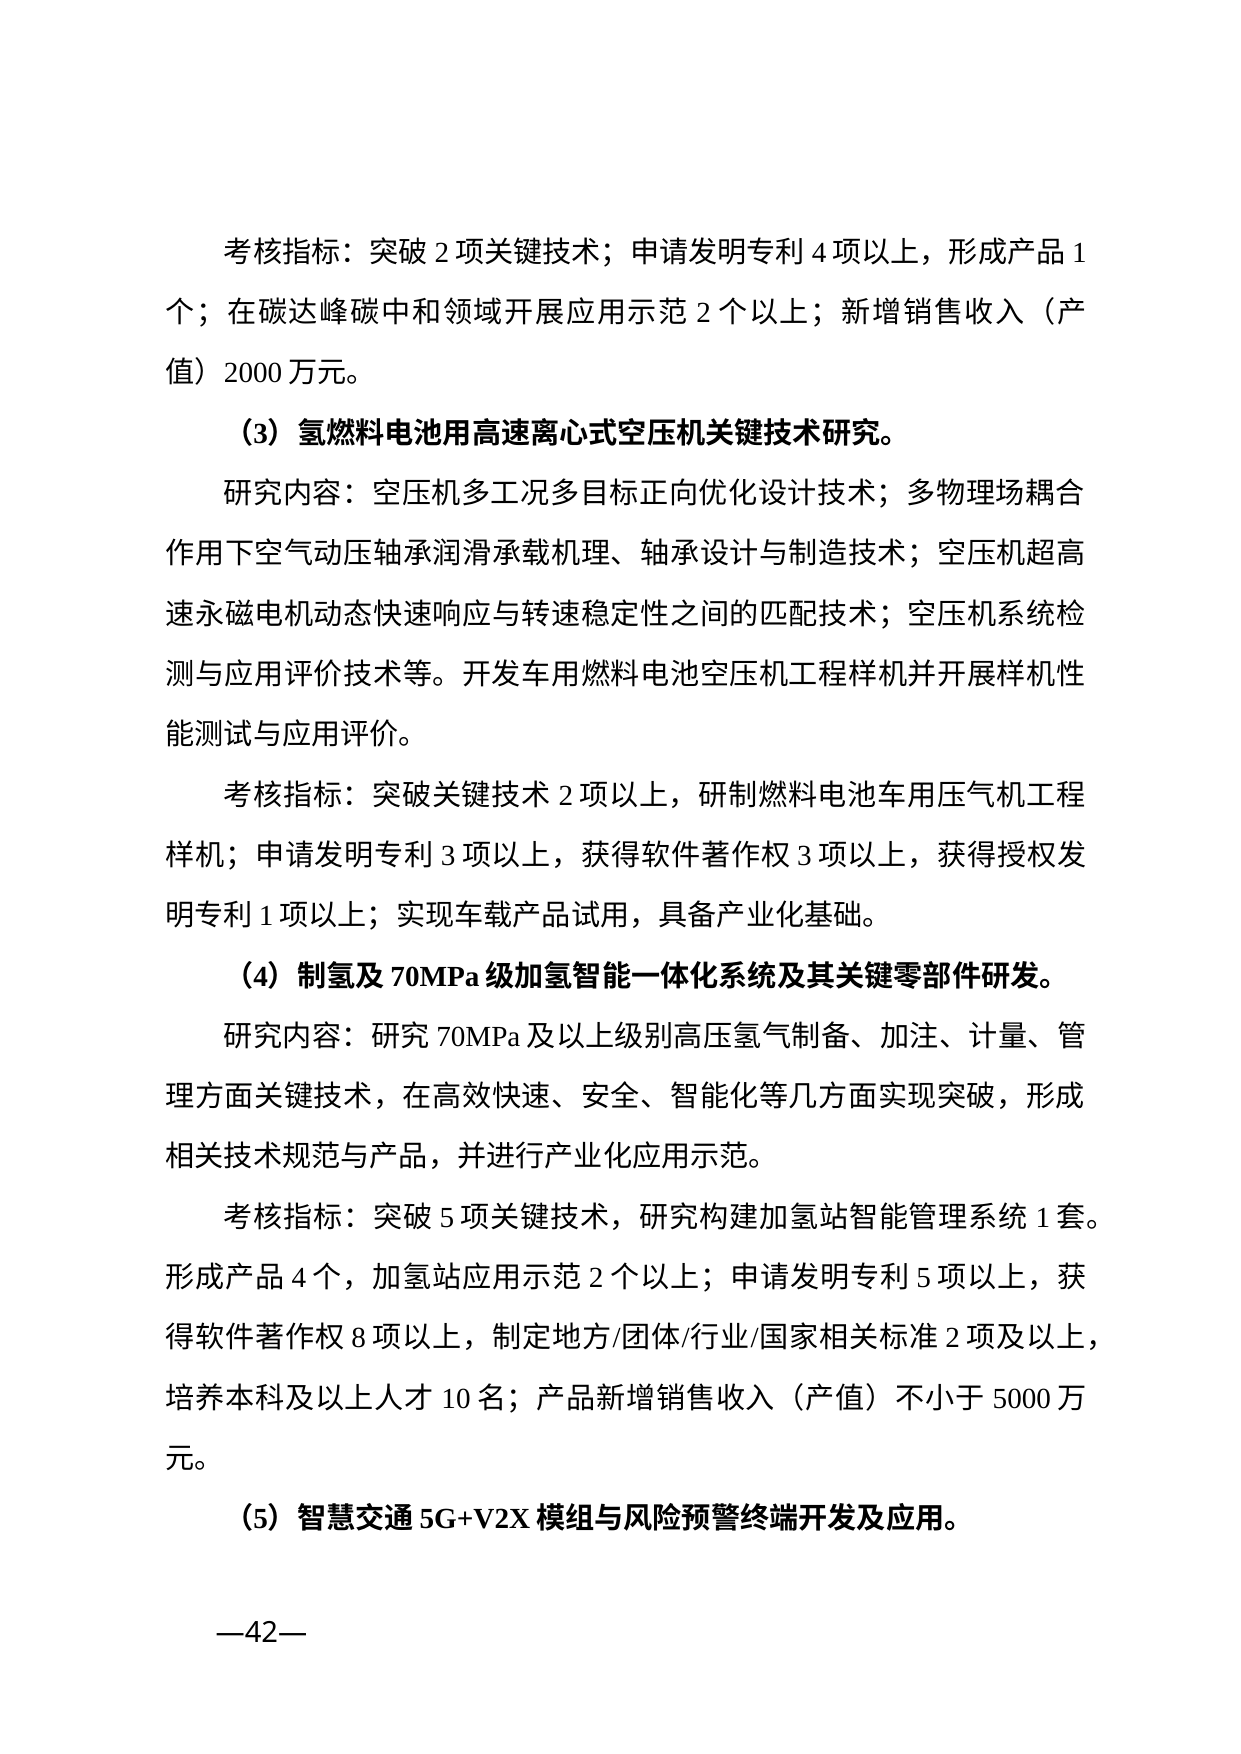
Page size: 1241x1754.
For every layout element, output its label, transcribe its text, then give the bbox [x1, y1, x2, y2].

text 研究内容：空压机多工况多目标正向优化设计技术；多物理场耦合作用下空气动压轴承润滑承载机理、轴承设计与制造技术；空压机超高速永磁电机动态快速响应与转速稳定性之间的匹配技术；空压机系统检测与应用评价技术等。开发车用燃料电池空压机工程样机并开展样机性能测试与应用评价。 [165, 461, 1087, 762]
text （5）智慧交通5G+V2X模组与风险预警终端开发及应用。 [165, 1486, 1087, 1546]
text 考核指标：突破2项关键技术；申请发明专利4项以上，形成产品1个；在碳达峰碳中和领域开展应用示范2个以上；新增销售收入（产值）2000万元。 [165, 219, 1087, 400]
text 考核指标：突破关键技术2项以上，研制燃料电池车用压气机工程样机；申请发明专利3项以上，获得软件著作权3项以上，获得授权发明专利1项以上；实现车载产品试用，具备产业化基础。 [165, 762, 1087, 943]
text 研究内容：研究70MPa及以上级别高压氢气制备、加注、计量、管理方面关键技术，在高效快速、安全、智能化等几方面实现突破，形成相关技术规范与产品，并进行产业化应用示范。 [165, 1003, 1087, 1184]
text （4）制氢及70MPa级加氢智能一体化系统及其关键零部件研发。 [165, 943, 1087, 1003]
text （3）氢燃料电池用高速离心式空压机关键技术研究。 [165, 400, 1087, 461]
text 考核指标：突破5项关键技术，研究构建加氢站智能管理系统1套。形成产品4个，加氢站应用示范2个以上；申请发明专利5项以上，获得软件著作权8项以上，制定地方/团体/行业/国家相关标准2项及以上，培养本科及以上人才10名；产品新增销售收入（产值）不小于5000万元。 [165, 1184, 1087, 1486]
